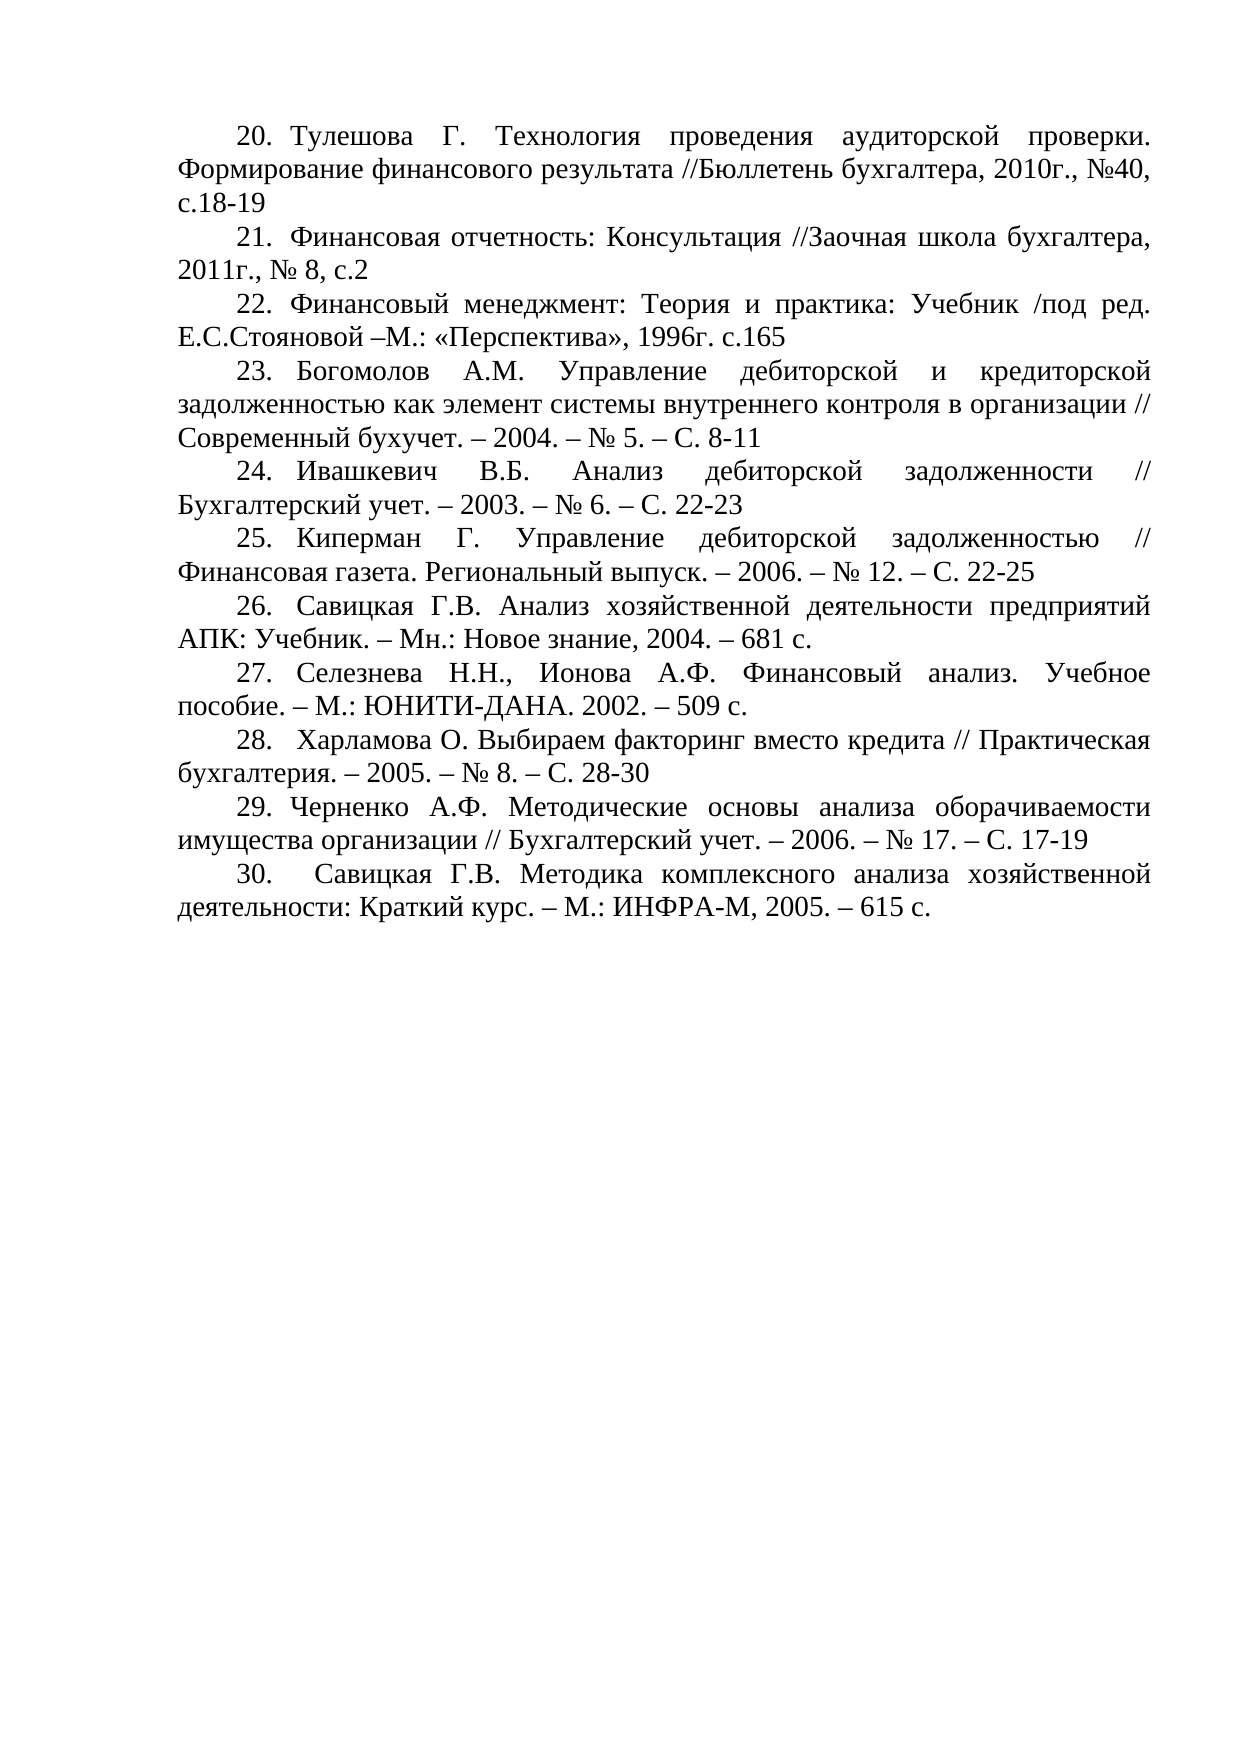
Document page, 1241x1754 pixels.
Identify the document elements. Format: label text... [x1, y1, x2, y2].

list Харламова О. Выбираем факторинг вместо кредита // Практическая бухгалтерия. – 2005. – № 8. – С. 28-30 [177, 722, 1152, 789]
list Ивашкевич В.Б. Анализ дебиторской задолженности // Бухгалтерский учет. – 2003. – № 6. – С. 22-23 [177, 453, 1152, 521]
list Финансовая отчетность: Консультация //Заочная школа бухгалтера, 2011г., № 8, с.2 [177, 219, 1152, 286]
list Савицкая Г.В. Методика комплексного анализа хозяйственной деятельности: Краткий курс. – М.: ИНФРА-М, 2005. – 615 с. [177, 856, 1152, 923]
list Финансовый менеджмент: Теория и практика: Учебник /под ред. Е.С.Стояновой –М.: «Перспектива», 1996г. с.165 [177, 286, 1152, 353]
list Богомолов А.М. Управление дебиторской и кредиторской задолженностью как элемент системы внутреннего контроля в организации // Современный бухучет. – 2004. – № 5. – С. 8-11 [177, 353, 1152, 453]
list Савицкая Г.В. Анализ хозяйственной деятельности предприятий АПК: Учебник. – Мн.: Новое знание, 2004. – 681 с. [177, 588, 1152, 655]
list Тулешова Г. Технология проведения аудиторской проверки. Формирование финансового результата //Бюллетень бухгалтера, 2010г., №40, с.18-19 [177, 118, 1152, 219]
list Черненко А.Ф. Методические основы анализа оборачиваемости имущества организации // Бухгалтерский учет. – 2006. – № 17. – С. 17-19 [177, 789, 1152, 856]
list Киперман Г. Управление дебиторской задолженностью // Финансовая газета. Региональный выпуск. – 2006. – № 12. – С. 22-25 [177, 521, 1152, 588]
list Селезнева Н.Н., Ионова А.Ф. Финансовый анализ. Учебное пособие. – М.: ЮНИТИ-ДАНА. 2002. – 509 с. [177, 655, 1152, 722]
